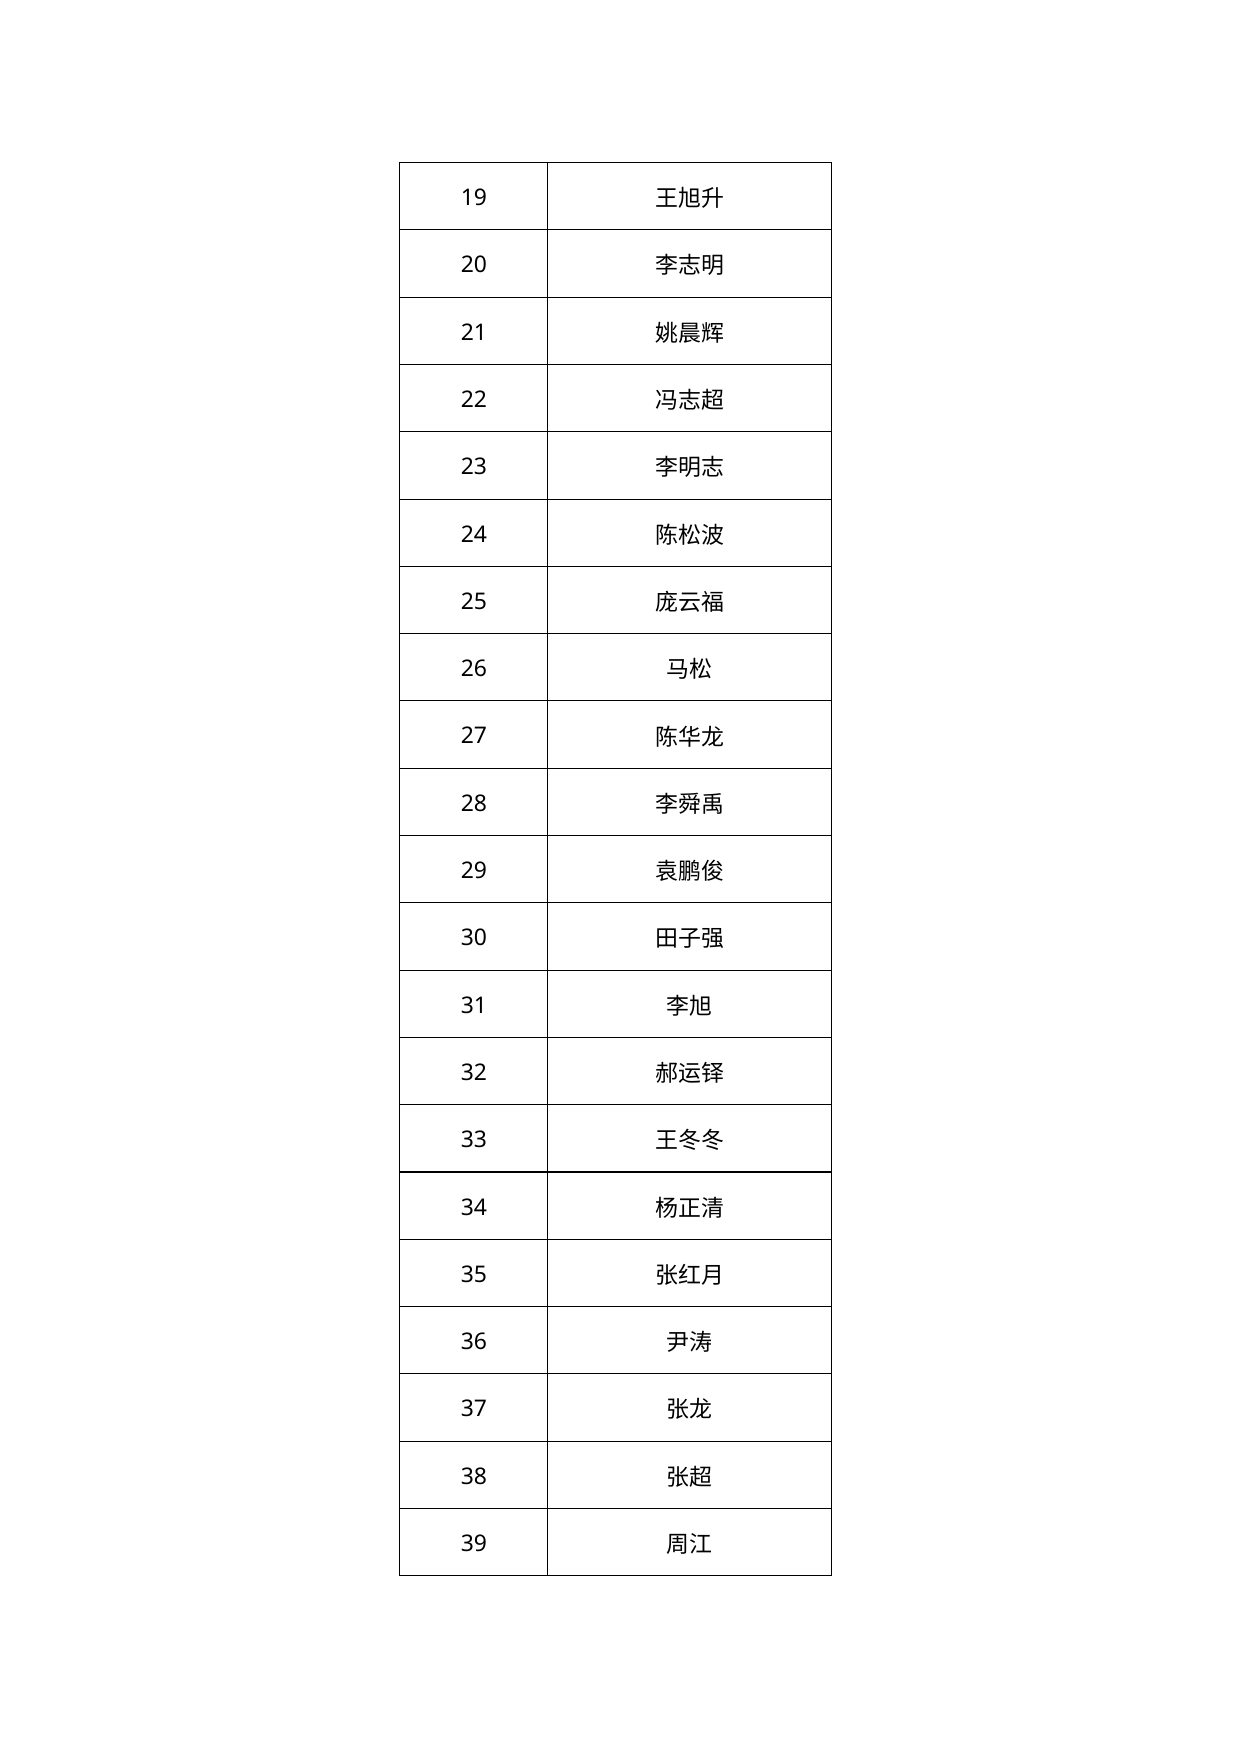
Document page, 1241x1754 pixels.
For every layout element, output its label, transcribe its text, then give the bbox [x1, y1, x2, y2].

table_cell 37 [400, 1374, 547, 1441]
table_cell 20 [400, 230, 547, 297]
table_cell 26 [400, 634, 547, 700]
table_cell 李舜禹 [548, 769, 831, 835]
table_cell 陈华龙 [548, 701, 831, 768]
table_cell 袁鹏俊 [548, 836, 831, 902]
table_cell 28 [400, 769, 547, 835]
table_cell 39 [400, 1509, 547, 1575]
table_cell 31 [400, 971, 547, 1037]
table_cell 27 [400, 701, 547, 768]
table_cell 21 [400, 298, 547, 364]
table_cell 李旭 [548, 971, 831, 1037]
table_cell 庞云福 [548, 567, 831, 633]
table_cell 23 [400, 432, 547, 498]
table_cell 33 [400, 1105, 547, 1171]
table_cell 24 [400, 500, 547, 566]
table_cell 35 [400, 1240, 547, 1306]
table_cell 36 [400, 1307, 547, 1373]
table_cell 22 [400, 365, 547, 431]
table_cell 38 [400, 1442, 547, 1508]
table_cell 马松 [548, 634, 831, 700]
table_cell 张超 [548, 1442, 831, 1508]
table_cell 王旭升 [548, 163, 831, 229]
table_cell 张龙 [548, 1374, 831, 1441]
table_cell 王冬冬 [548, 1105, 831, 1171]
table_cell 34 [400, 1173, 547, 1239]
table_cell 32 [400, 1038, 547, 1104]
table_cell 杨正清 [548, 1173, 831, 1239]
table_cell 田子强 [548, 903, 831, 969]
table_cell 姚晨辉 [548, 298, 831, 364]
table_cell 尹涛 [548, 1307, 831, 1373]
table_cell 陈松波 [548, 500, 831, 566]
table_cell 李明志 [548, 432, 831, 498]
table_cell 郝运铎 [548, 1038, 831, 1104]
table_cell 冯志超 [548, 365, 831, 431]
table_cell 29 [400, 836, 547, 902]
table_cell 19 [400, 163, 547, 229]
table_cell 周江 [548, 1509, 831, 1575]
table_cell 李志明 [548, 230, 831, 297]
table_cell 30 [400, 903, 547, 969]
table_cell 张红月 [548, 1240, 831, 1306]
table_cell 25 [400, 567, 547, 633]
